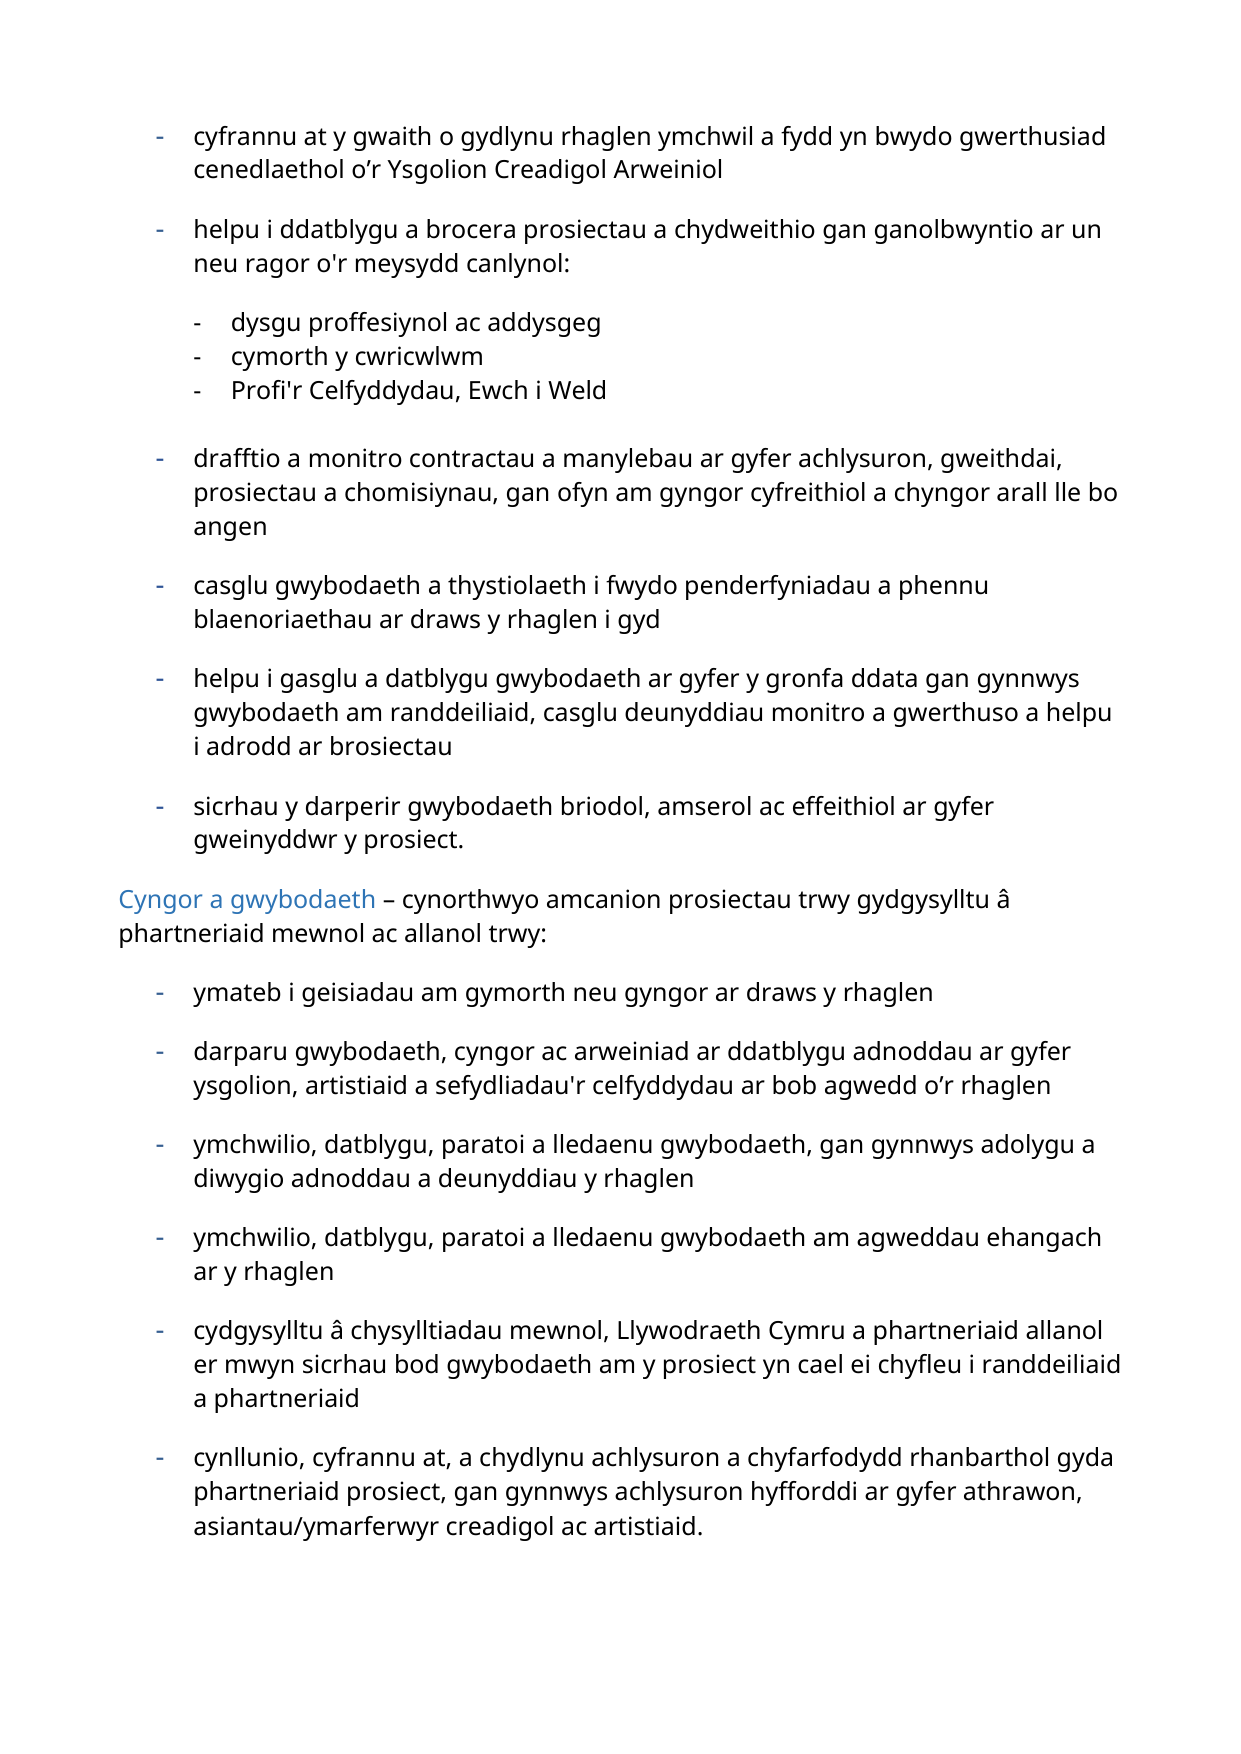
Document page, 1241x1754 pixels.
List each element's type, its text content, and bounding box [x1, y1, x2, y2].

list ymateb i geisiadau am gymorth neu gyngor ar draws y rhaglen [156, 974, 1122, 1008]
list helpu i ddatblygu a brocera prosiectau a chydweithio gan ganolbwyntio ar un neu ragor o'r meysydd canlynol: [156, 211, 1122, 279]
list cynllunio, cyfrannu at, a chydlynu achlysuron a chyfarfodydd rhanbarthol gyda phartneriaid prosiect, gan gynnwys achlysuron hyfforddi ar gyfer athrawon, asiantau/ymarferwyr creadigol ac artistiaid. [156, 1440, 1122, 1542]
list Profi'r Celfyddydau, Ewch i Weld [193, 372, 1122, 407]
list ymchwilio, datblygu, paratoi a lledaenu gwybodaeth am agweddau ehangach ar y rhaglen [156, 1220, 1122, 1288]
list drafftio a monitro contractau a manylebau ar gyfer achlysuron, gweithdai, prosiectau a chomisiynau, gan ofyn am gyngor cyfreithiol a chyngor arall lle bo angen [156, 441, 1122, 543]
list cyfrannu at y gwaith o gydlynu rhaglen ymchwil a fydd yn bwydo gwerthusiad cenedlaethol o’r Ysgolion Creadigol Arweiniol [156, 118, 1122, 186]
list cymorth y cwricwlwm [193, 338, 1122, 372]
list darparu gwybodaeth, cyngor ac arweiniad ar ddatblygu adnoddau ar gyfer ysgolion, artistiaid a sefydliadau'r celfyddydau ar bob agwedd o’r rhaglen [156, 1033, 1122, 1102]
list casglu gwybodaeth a thystiolaeth i fwydo penderfyniadau a phennu blaenoriaethau ar draws y rhaglen i gyd [156, 568, 1122, 636]
text Cyngor a gwybodaeth – cynorthwyo amcanion prosiectau trwy gydgysylltu â phartneriaid mewnol ac allanol trwy: [118, 881, 1122, 949]
list ymchwilio, datblygu, paratoi a lledaenu gwybodaeth, gan gynnwys adolygu a diwygio adnoddau a deunyddiau y rhaglen [156, 1127, 1122, 1195]
list cydgysylltu â chysylltiadau mewnol, Llywodraeth Cymru a phartneriaid allanol er mwyn sicrhau bod gwybodaeth am y prosiect yn cael ei chyfleu i randdeiliaid a phartneriaid [156, 1313, 1122, 1415]
list helpu i gasglu a datblygu gwybodaeth ar gyfer y gronfa ddata gan gynnwys gwybodaeth am randdeiliaid, casglu deunyddiau monitro a gwerthuso a helpu i adrodd ar brosiectau [156, 661, 1122, 763]
list sicrhau y darperir gwybodaeth briodol, amserol ac effeithiol ar gyfer gweinyddwr y prosiect. [156, 788, 1122, 856]
list dysgu proffesiynol ac addysgeg [193, 304, 1122, 338]
